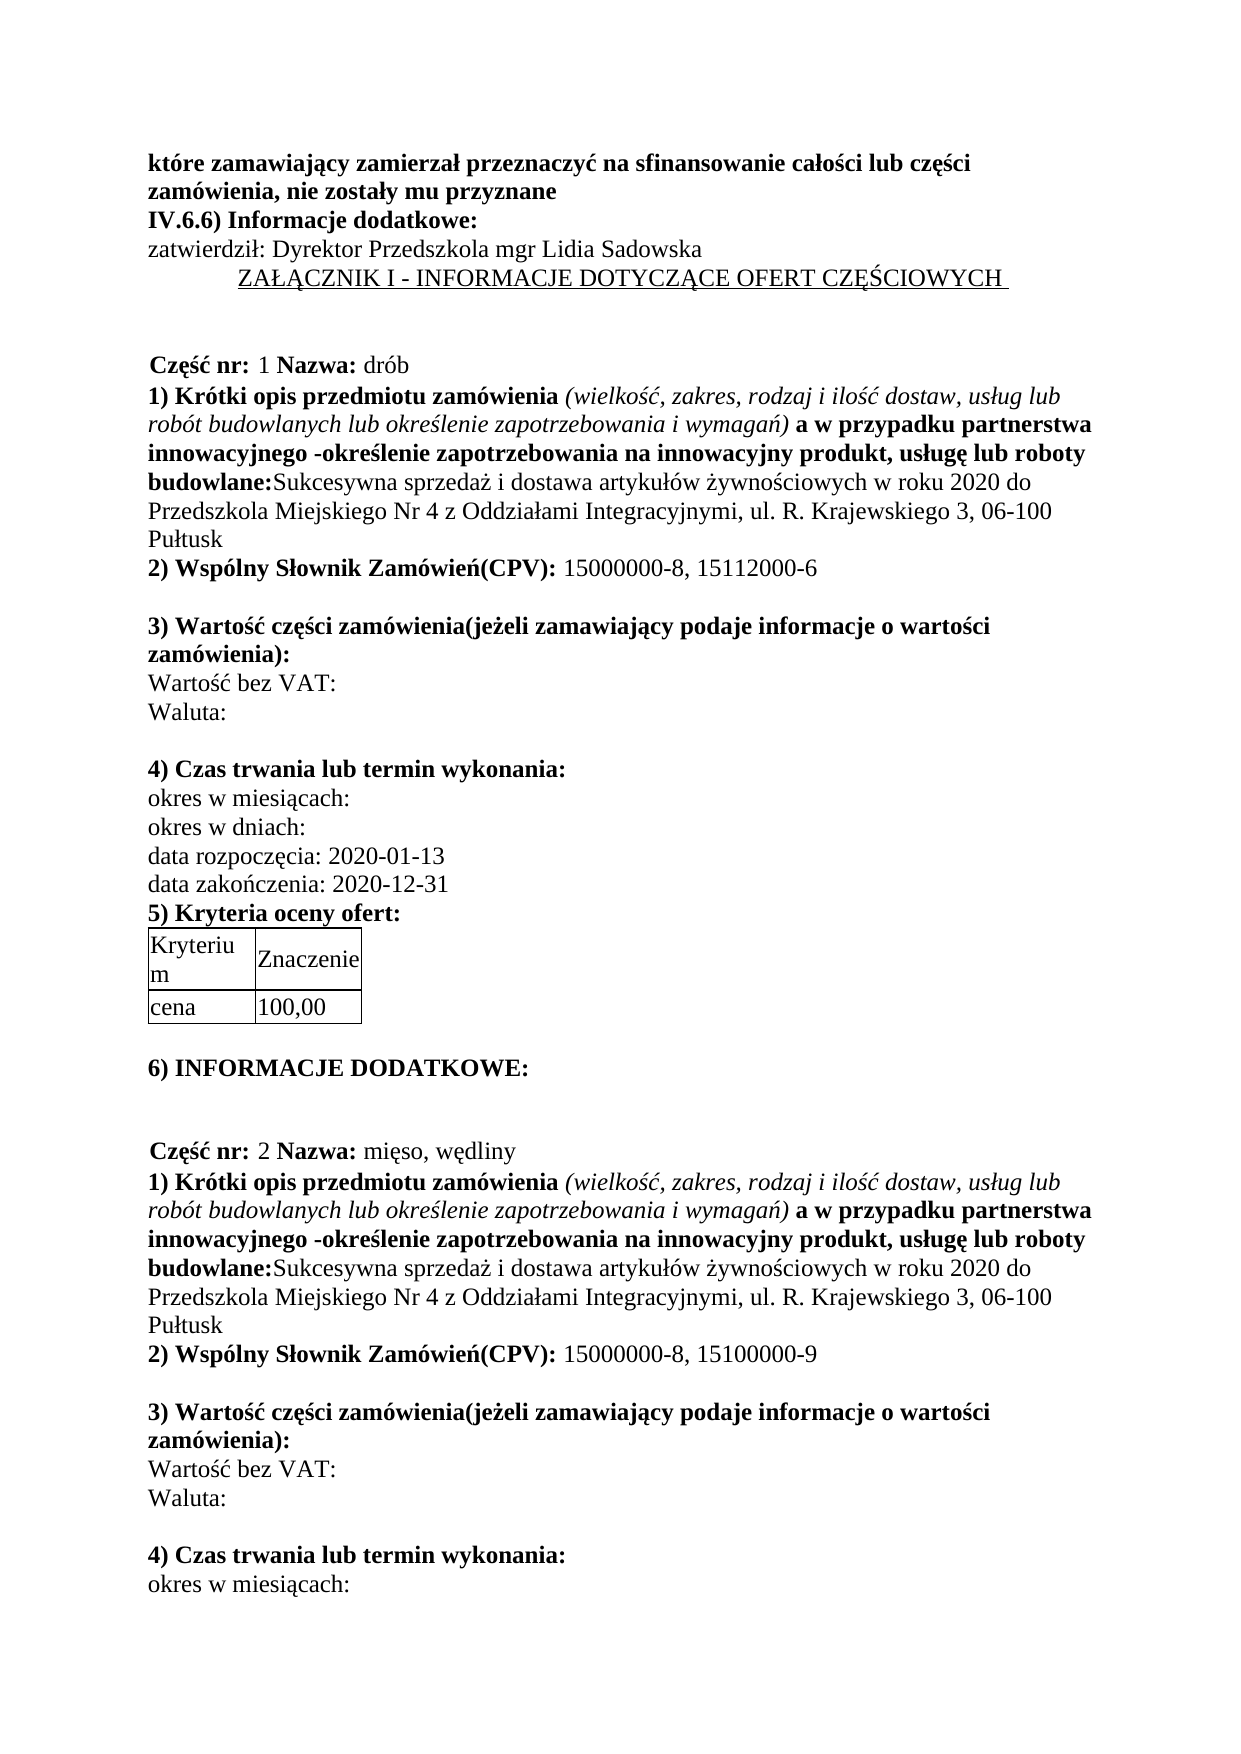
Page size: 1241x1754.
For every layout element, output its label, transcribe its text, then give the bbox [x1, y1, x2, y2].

table_cell 100,00 [256, 991, 361, 1023]
table_cell cena [149, 991, 255, 1023]
table_header 1 [256, 349, 275, 381]
table_header 2 [256, 1135, 275, 1167]
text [148, 1167, 1093, 1598]
table_header Nazwa: [275, 1135, 362, 1167]
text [148, 148, 1093, 263]
text ZAŁĄCZNIK I - INFORMACJE DOTYCZĄCE OFERT CZĘŚCIOWYCH [148, 263, 1093, 291]
table_header Kryterium [149, 929, 255, 989]
table_header Znaczenie [256, 929, 361, 989]
table_header Część nr: [148, 349, 256, 381]
table_header Część nr: [148, 1135, 256, 1167]
table_header mięso, wędliny [362, 1135, 522, 1167]
table_header drób [362, 349, 415, 381]
table_header Nazwa: [275, 349, 362, 381]
text 6) INFORMACJE DODATKOWE: [148, 1024, 1093, 1110]
text 1) Krótki opis przedmiotu zamówienia (wielkość, zakres, rodzaj i ilość dostaw, usług lub robót budowlanych lub określenie zapotrzebowania i wymagań) a w przypadku partnerstwa innowacyjnego -określenie zapotrzebowania na innowacyjny produkt, usługę lub roboty budowlane:Sukcesywna sprzedaż i dostawa artykułów żywnościowych w roku 2020 do Przedszkola Miejskiego Nr 4 z Oddziałami Integracyjnymi, ul. R. Krajewskiego 3, 06-100 Pułtusk 2) Wspólny Słownik Zamówień(CPV): 15000000-8, 15112000-6 3) Wartość części zamówienia(jeżeli zamawiający podaje informacje o wartości zamówienia): Wartość bez VAT: Waluta: 4) Czas trwania lub termin wykonania: okres w miesiącach: okres w dniach: data rozpoczęcia: 2020-01-13 data zakończenia: 2020-12-31 5) Kryteria oceny ofert: [148, 381, 1093, 927]
